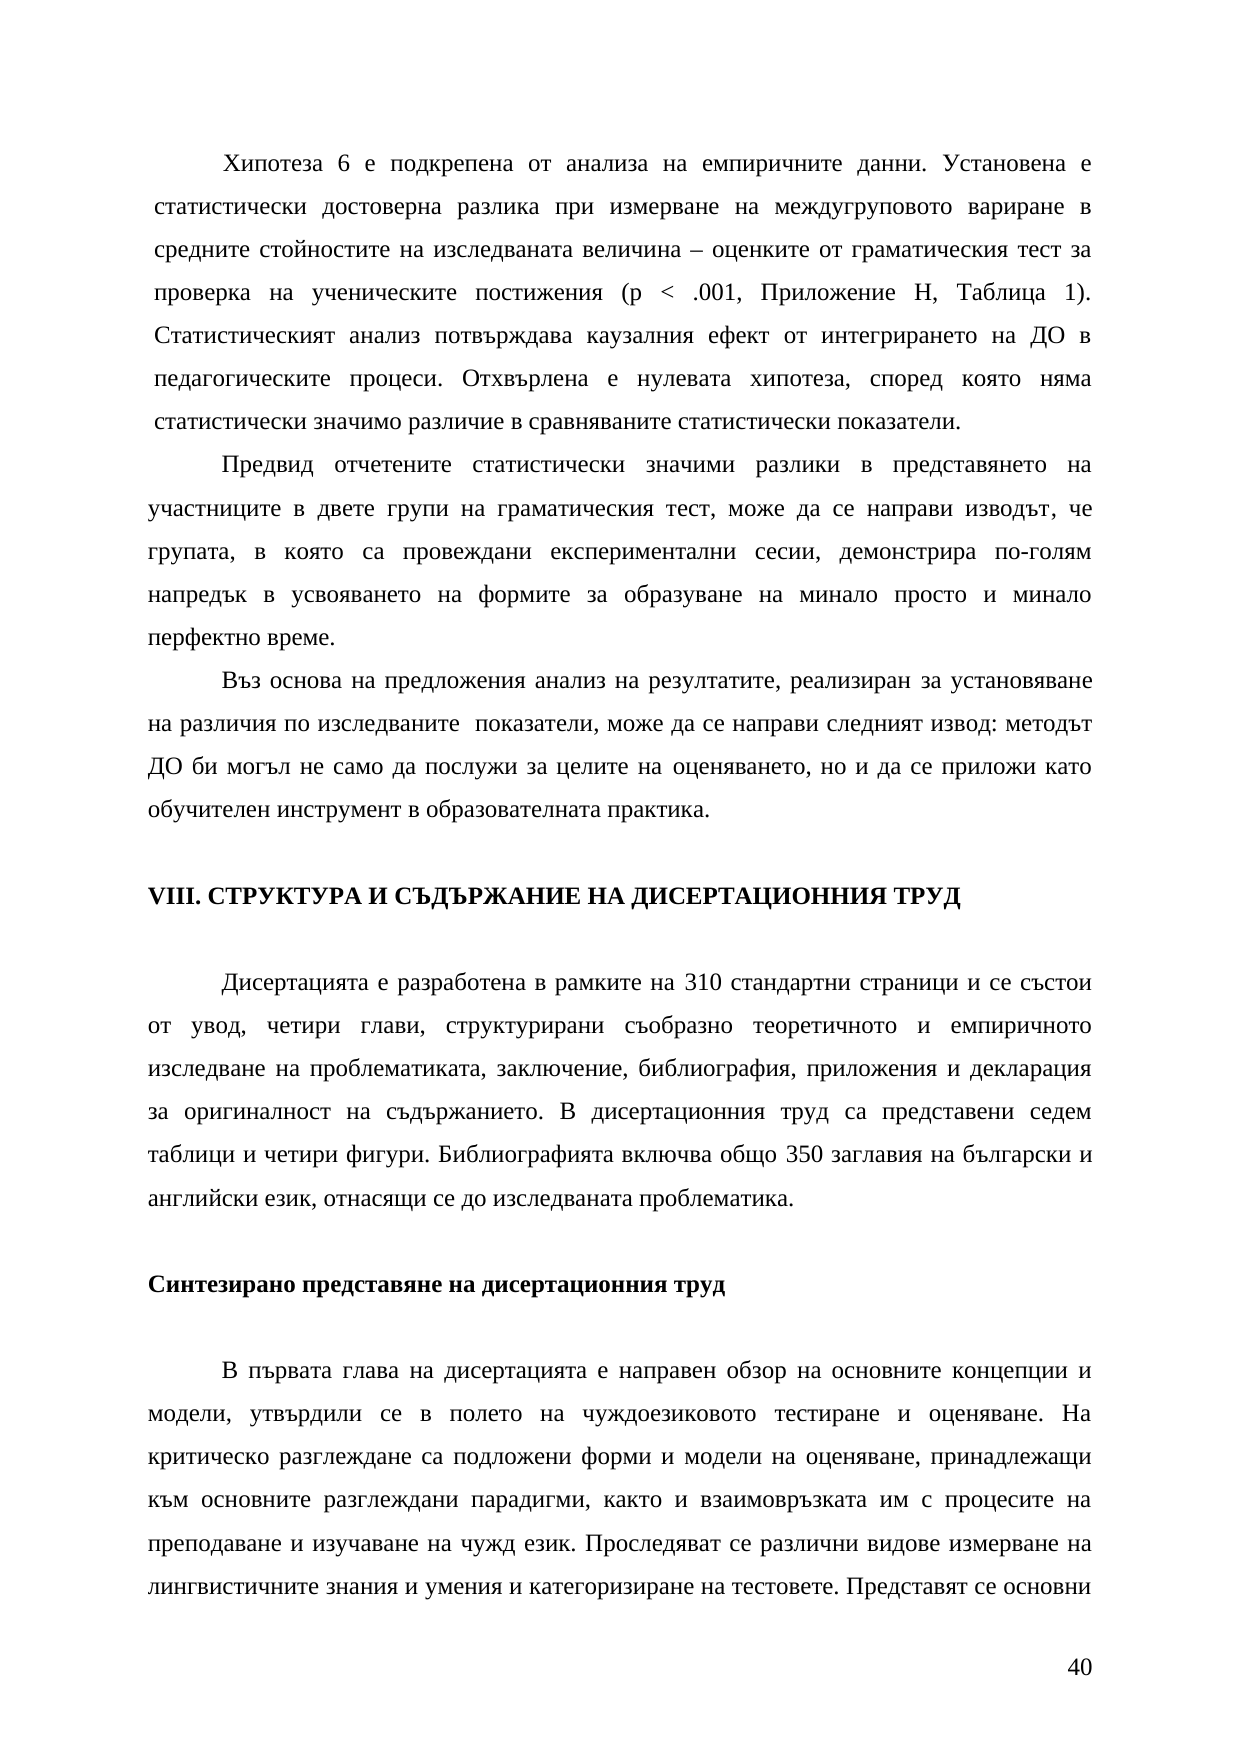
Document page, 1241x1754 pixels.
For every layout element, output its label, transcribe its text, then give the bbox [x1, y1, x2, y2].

text Хипотеза 6 е подкрепена от анализа на емпиричните данни. Установена е статистически достоверна разлика при измерване на междугруповото вариране в средните стойностите на изследваната величина – оценките от граматическия тест за проверка на ученическите постижения (p < .001, Приложение H, Таблица 1). Статистическият анализ потвърждава каузалния ефект от интегрирането на ДО в педагогическите процеси. Отхвърлена e нулевата хипотеза, според която няма статистически значимо различие в сравняваните статистически показатели. [154, 148, 1093, 435]
text VIII. СТРУКТУРА И СЪДЪРЖАНИЕ НА ДИСЕРТАЦИОННИЯ ТРУД [148, 881, 1093, 909]
text Дисертацията е разработена в рамките на 310 стандартни страници и се състои от увод, четири глави, структурирани съобразно теоретичното и емпиричното изследване на проблематиката, заключение, библиография, приложения и декларация за оригиналност на съдържанието. В дисертационния труд са представени седем таблици и четири фигури. Библиографията включва общо 350 заглавия на български и английски език, отнасящи се до изследваната проблематика. [148, 967, 1093, 1211]
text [148, 1355, 1093, 1599]
text Въз основа на предложения анализ на резултатите, реализиран за установяване на различия по изследваните показатели, може да се направи следният извод: методът ДО би могъл не само да послужи за целите на оценяването, но и да се приложи като обучителен инструмент в образователната практика. [148, 665, 1093, 823]
text Предвид отчетените статистически значими разлики в представянето на участниците в двете групи на граматическия тест, може да се направи изводът, че групата, в която са провеждани експериментални сесии, демонстрира по-голям напредък в усвояването на формите за образуване на минало просто и минало перфектно време. [148, 449, 1093, 651]
text Синтезирано представяне на дисертационния труд [148, 1269, 1093, 1298]
